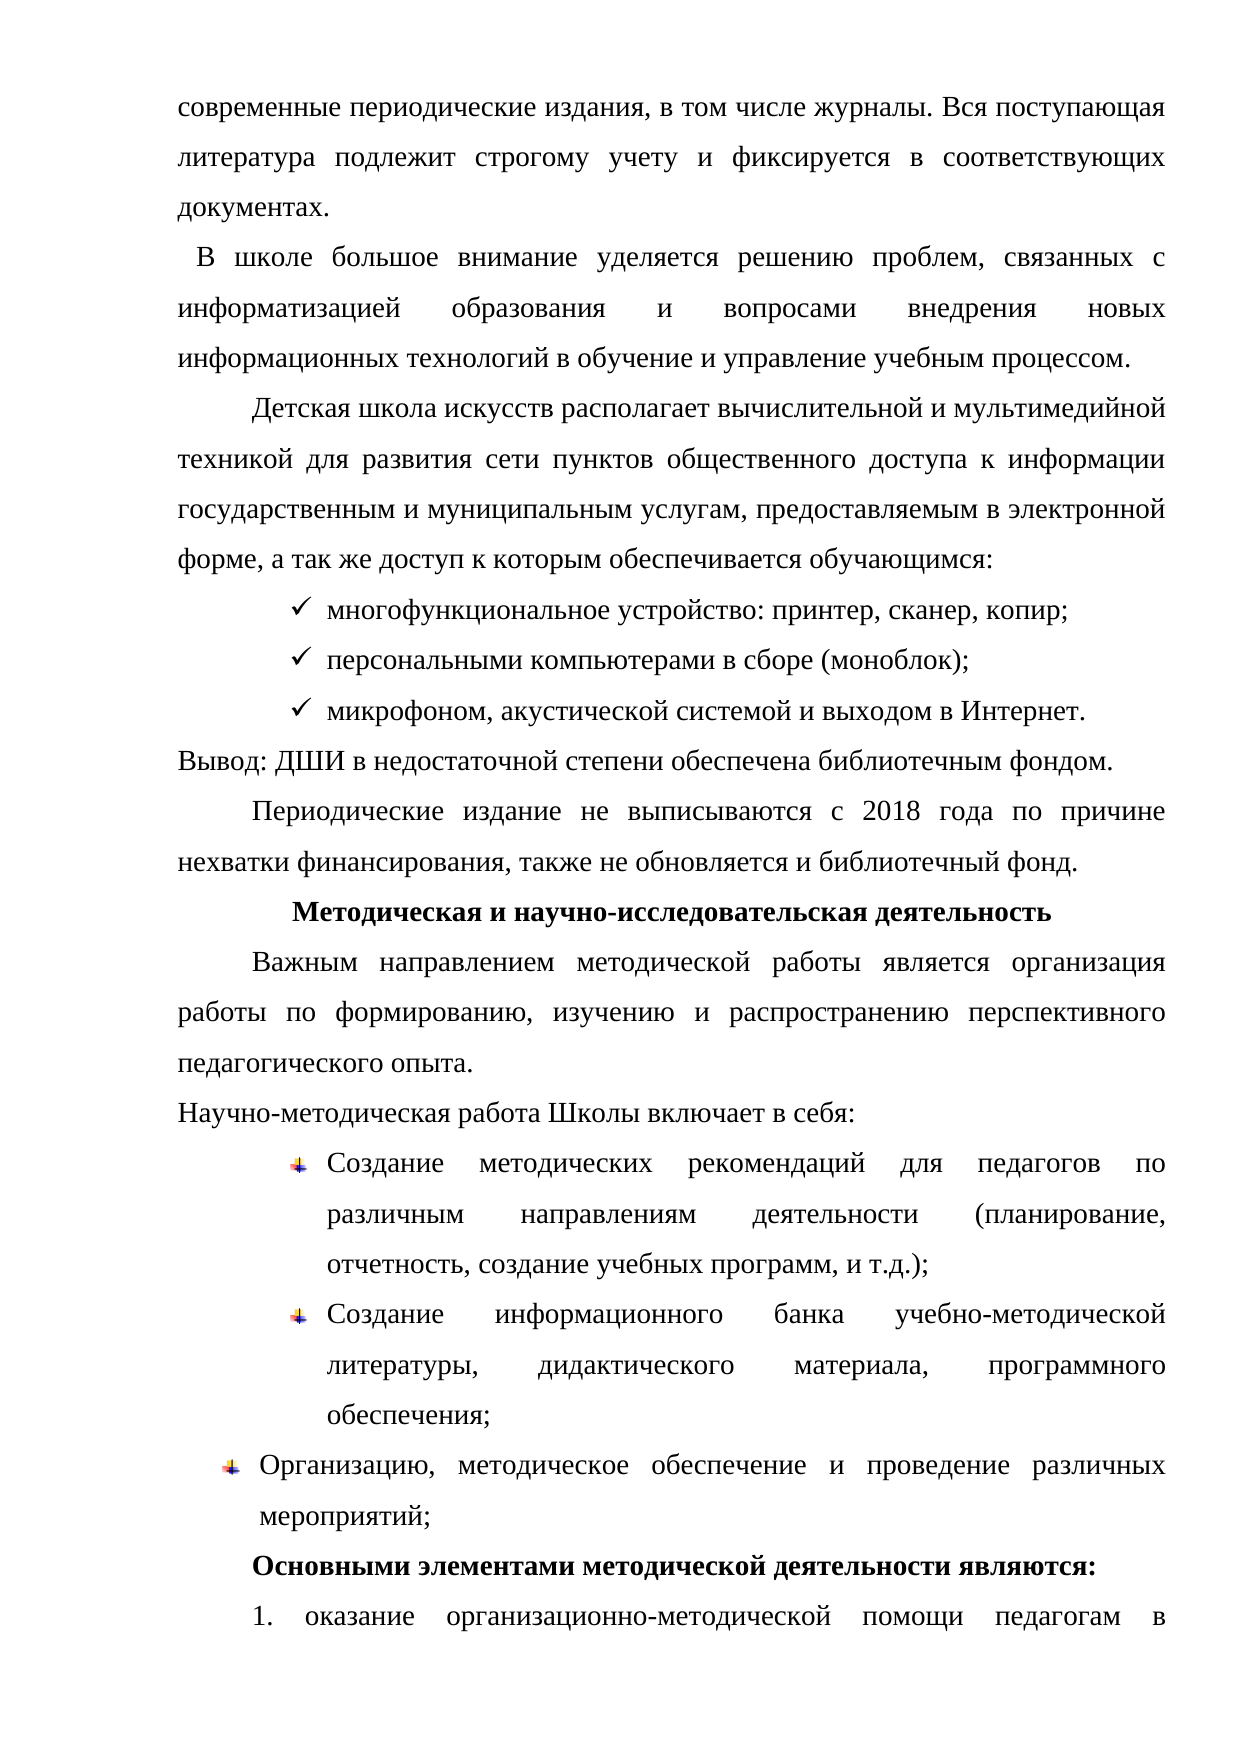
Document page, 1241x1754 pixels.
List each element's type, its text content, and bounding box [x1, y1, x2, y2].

list микрофоном, акустической системой и выходом в Интернет. [289, 693, 1167, 726]
text Периодические издание не выписываются с 2018 года по причине нехватки финансирования, также не обновляется и библиотечный фонд. [177, 793, 1167, 877]
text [177, 1598, 1167, 1632]
picture [290, 1156, 307, 1173]
text Детская школа искусств располагает вычислительной и мультимедийной техникой для развития сети пунктов общественного доступа к информации государственным и муниципальным услугам, предоставляемым в электронной форме, а так же доступ к которым обеспечивается обучающимся: [177, 391, 1167, 575]
text Важным направлением методической работы является организация работы по формированию, изучению и распространению перспективного педагогического опыта. [177, 944, 1167, 1078]
text Основными элементами методической деятельности являются: [177, 1548, 1167, 1582]
text В школе большое внимание уделяется решению проблем, связанных с информатизацией образования и вопросами внедрения новых информационных технологий в обучение и управление учебным процессом. [177, 239, 1167, 374]
list персональными компьютерами в сборе (моноблок); [289, 642, 1167, 676]
list Создание информационного банка учебно-методической литературы, дидактического материала, программного обеспечения; [289, 1296, 1167, 1431]
text Научно-методическая работа Школы включает в себя: [177, 1095, 1167, 1129]
list Создание методических рекомендаций для педагогов по различным направлениям деятельности (планирование, отчетность, создание учебных программ, и т.д.); [289, 1146, 1167, 1280]
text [177, 89, 1167, 223]
picture [222, 1458, 240, 1475]
picture [290, 1307, 307, 1324]
list многофункциональное устройство: принтер, сканер, копир; [289, 592, 1167, 625]
text Методическая и научно-исследовательская деятельность [177, 894, 1167, 927]
list Организацию, методическое обеспечение и проведение различных мероприятий; [222, 1447, 1167, 1531]
text Вывод: ДШИ в недостаточной степени обеспечена библиотечным фондом. [177, 743, 1167, 777]
